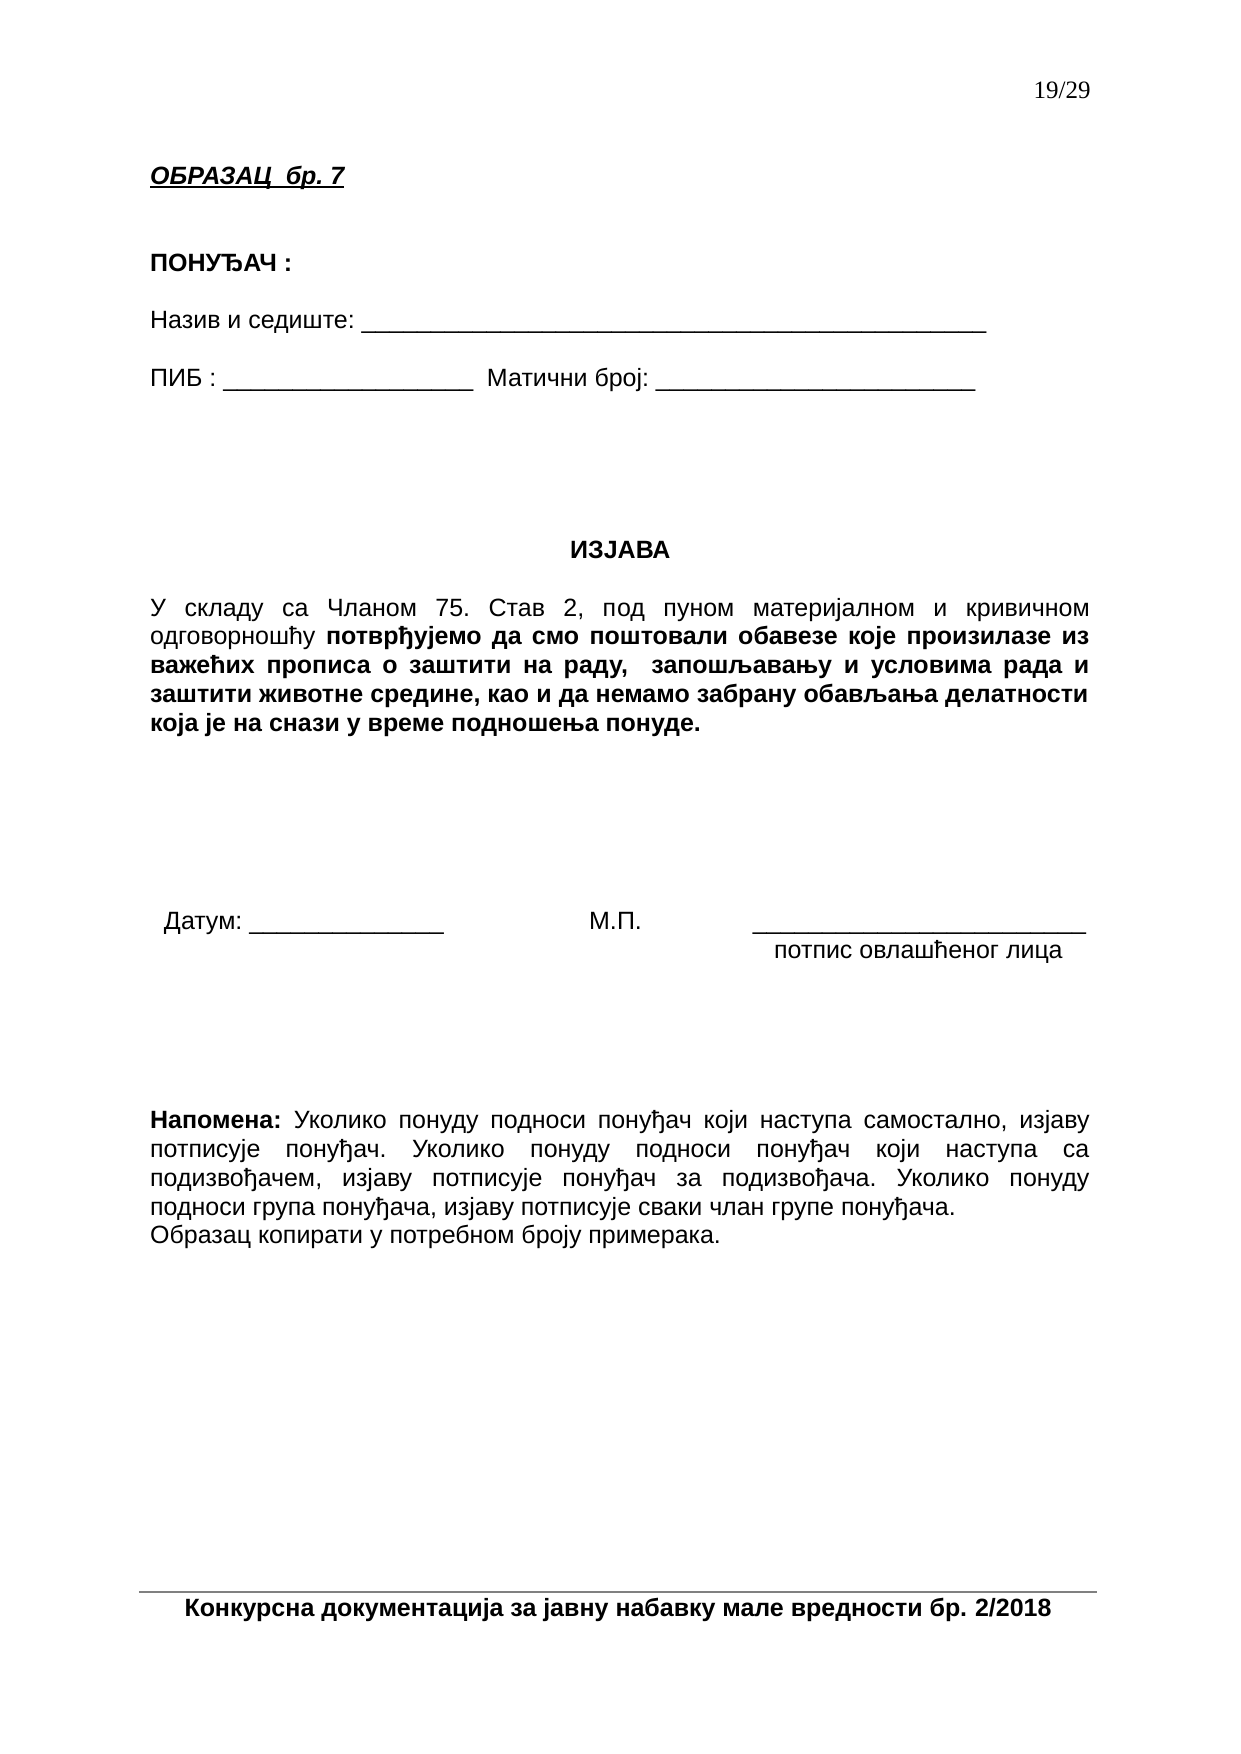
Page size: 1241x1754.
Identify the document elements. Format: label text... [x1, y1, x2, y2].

text ПОНУЂАЧ : [150, 247, 1090, 276]
text ПИБ : __________________ Матични број: _______________________ [150, 362, 1090, 391]
text ИЗЈАВА [150, 535, 1090, 564]
text ОБРАЗАЦ бр. 7 [150, 161, 1090, 190]
text У складу са Чланом 75. Став 2, под пуном материјалном и кривичном одговорношћу потврђујемо да смо поштовали обавезе које произилазе из важећих прописа о заштити на раду, запошљавању и условима рада и заштити животне средине, као и да немамо забрану обављања делатности која је на снази у време подношења понуде. [150, 592, 1090, 736]
text Датум: ______________ М.П. ________________________ [150, 906, 1090, 935]
text потпис овлашћеног лица [150, 935, 1090, 964]
text Назив и седиште: _____________________________________________ [150, 305, 1090, 334]
text Образац копирати у потребном броју примерака. [150, 1220, 1090, 1249]
text Напомена: Уколико понуду подноси понуђач који наступа самостално, изјаву потписује понуђач. Уколико понуду подноси понуђач који наступа са подизвођачем, изјаву потписује понуђач за подизвођача. Уколико понуду подноси група понуђача, изјаву потписује сваки члан групе понуђача. [150, 1105, 1090, 1220]
